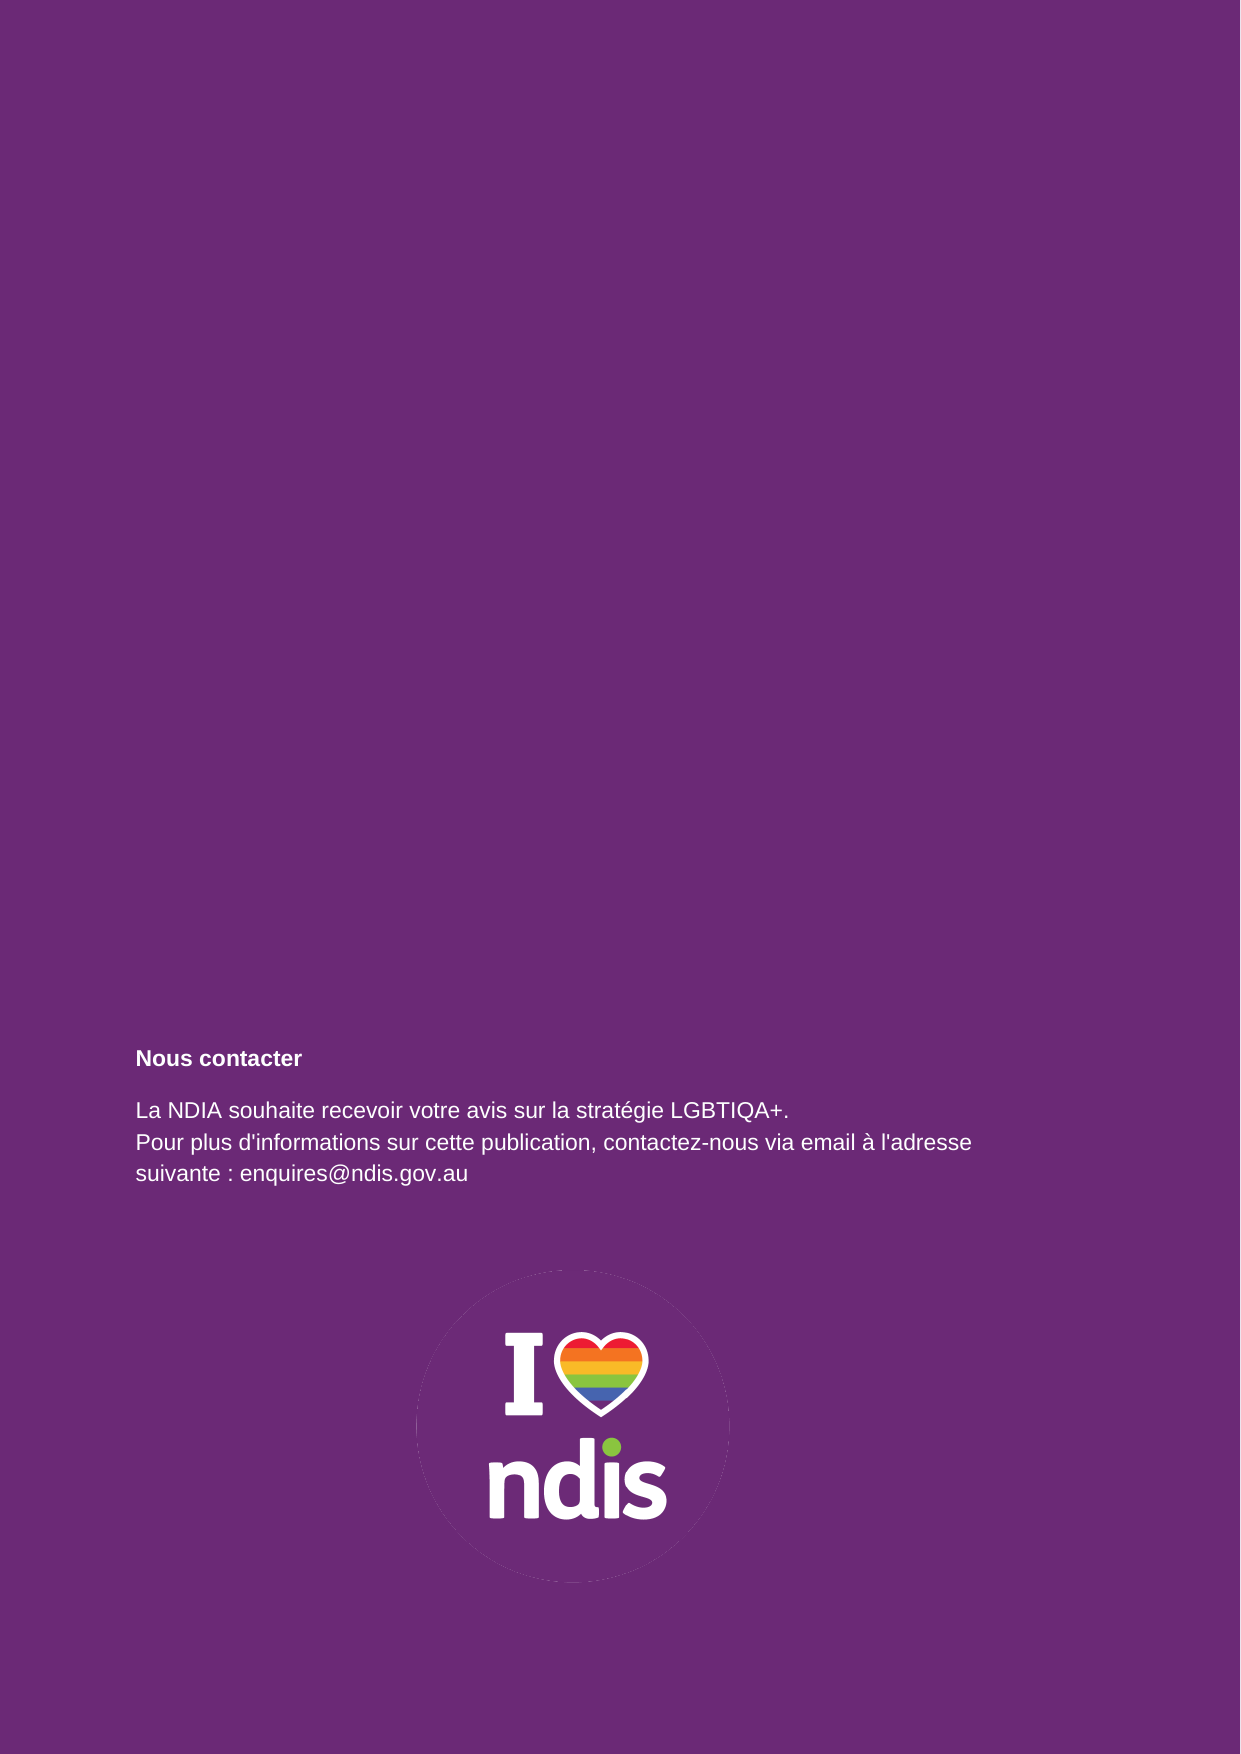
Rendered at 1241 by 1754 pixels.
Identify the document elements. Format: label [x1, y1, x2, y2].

picture [412, 1265, 734, 1586]
